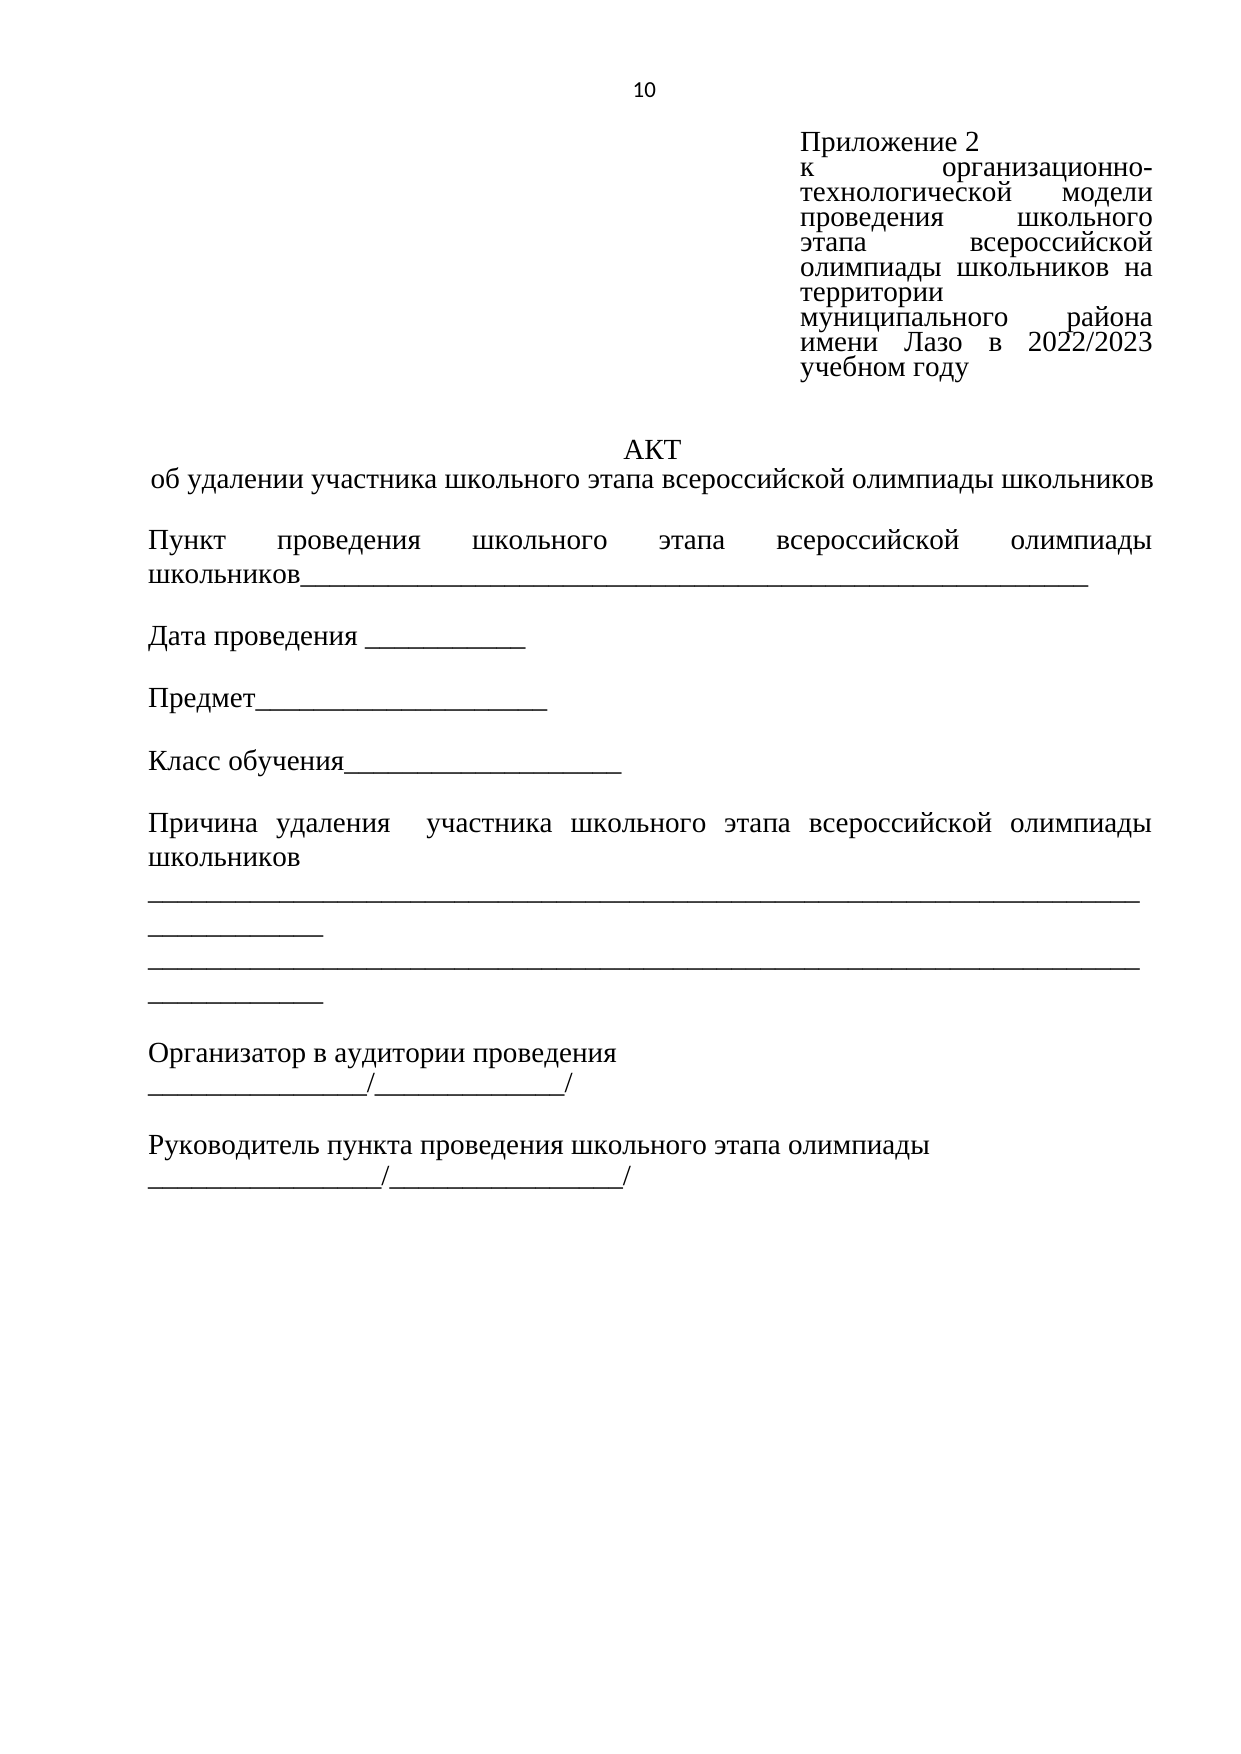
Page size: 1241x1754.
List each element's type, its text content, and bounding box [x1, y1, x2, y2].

text Организатор в аудитории проведения [148, 1037, 913, 1068]
text об удалении участника школьного этапа всероссийской олимпиады школьников [150, 465, 1154, 494]
text Руководитель пункта проведения школьного этапа олимпиады [148, 1130, 1154, 1161]
text ________________________________________________________________________________ [148, 872, 1153, 939]
text ________________________________________________________________________________ [148, 939, 1153, 1007]
text Пункт проведения школьного этапа всероссийской олимпиады школьников______________________________________________________ [148, 522, 1153, 589]
text Предмет____________________ [148, 681, 1153, 714]
text ________________/________________/ [148, 1161, 1154, 1192]
text к организационно-технологической модели проведения школьного этапа всероссийской олимпиады школьников на территории муниципального района имени Лазо в 2022/2023 учебном году [800, 156, 1153, 381]
text Дата проведения ___________ [148, 618, 1153, 652]
text АКТ [150, 436, 1154, 465]
text Приложение 2 [800, 131, 1153, 156]
text Причина удаления участника школьного этапа всероссийской олимпиады школьников [148, 805, 1153, 872]
text _______________/_____________/ [148, 1068, 913, 1099]
text Класс обучения___________________ [148, 743, 1153, 776]
